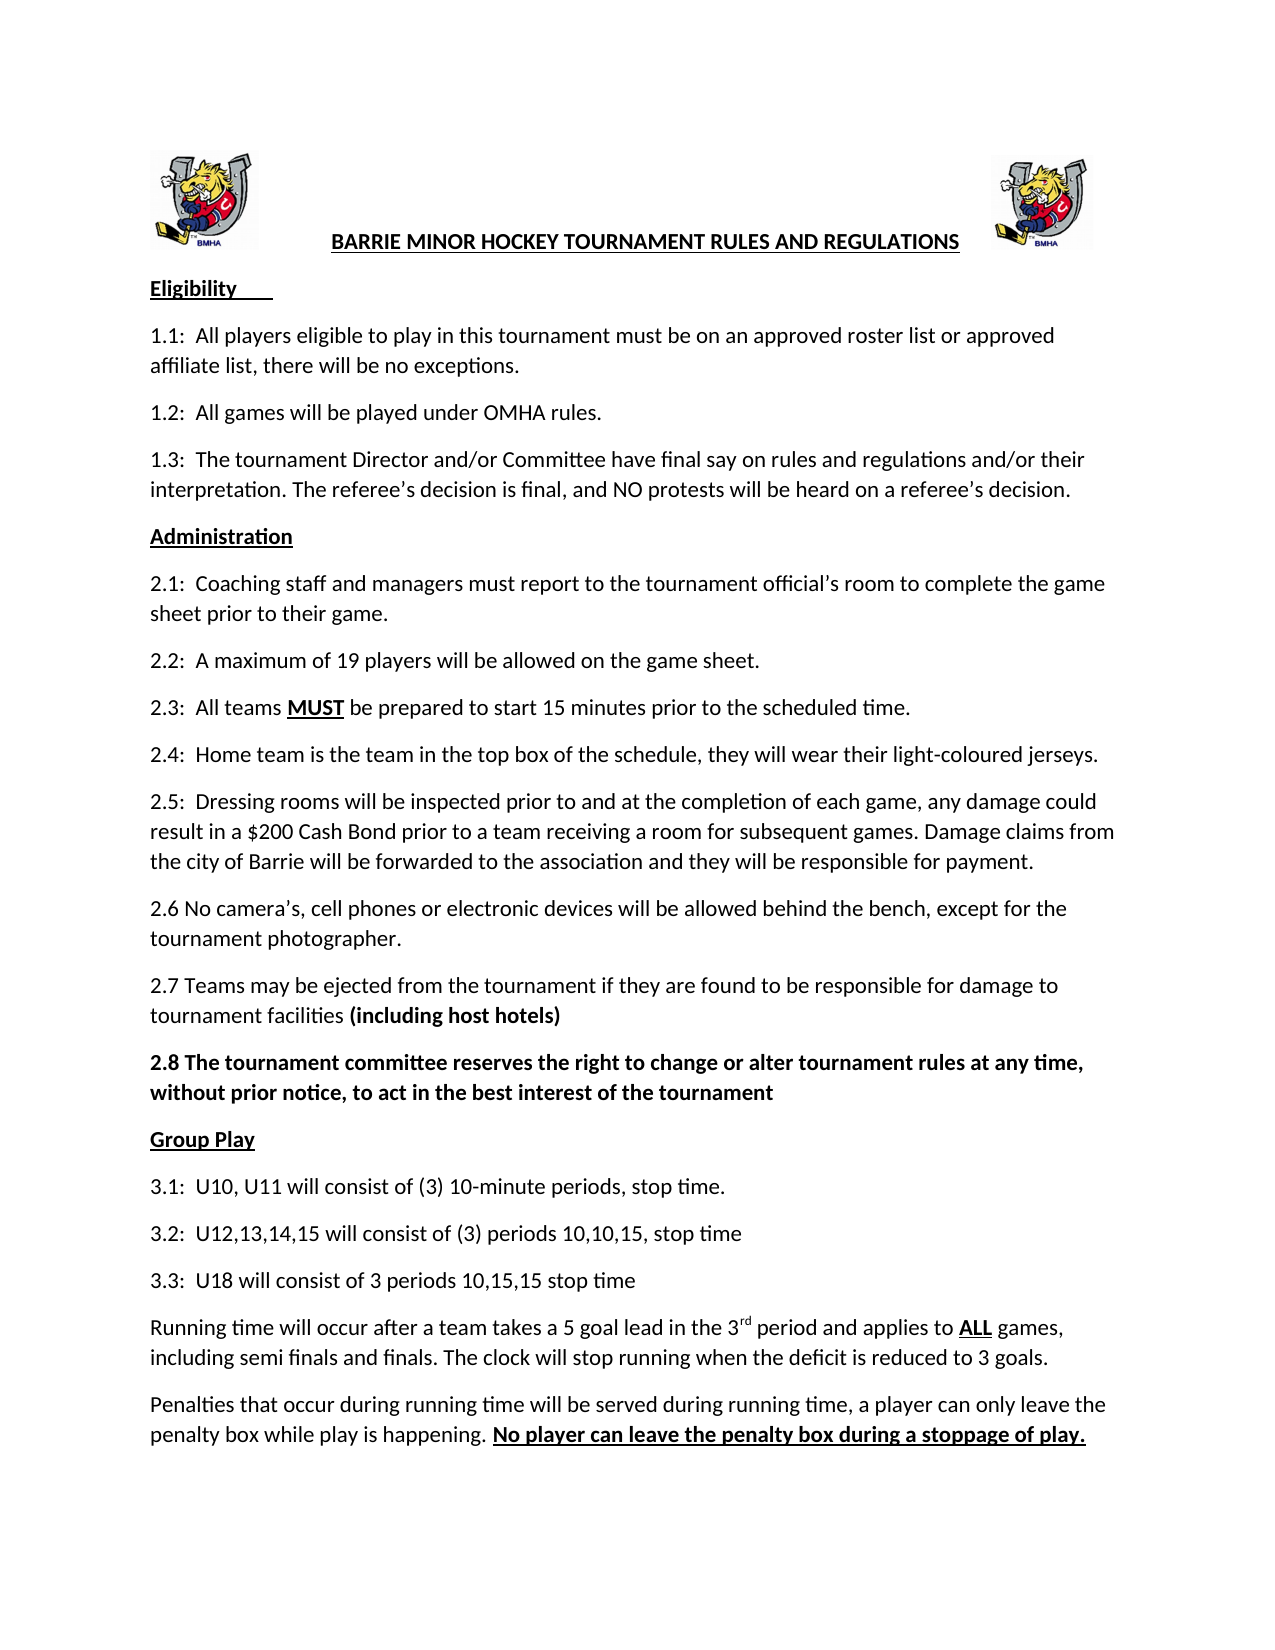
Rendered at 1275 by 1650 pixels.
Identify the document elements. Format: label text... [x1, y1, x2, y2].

text 1.3: The tournament Director and/or Committee have final say on rules and regulations and/or their interpretation. The referee’s decision is final, and NO protests will be heard on a referee’s decision. [150, 445, 1125, 503]
text 2.1: Coaching staff and managers must report to the tournament official’s room to complete the game sheet prior to their game. [150, 569, 1125, 627]
text 2.2: A maximum of 19 players will be allowed on the game sheet. [150, 646, 1125, 674]
picture [150, 150, 259, 250]
picture [990, 155, 1094, 250]
text 1.2: All games will be played under OMHA rules. [150, 398, 1125, 426]
text Penalties that occur during running time will be served during running time, a player can only leave the penalty box while play is happening. No player can leave the penalty box during a stoppage of play. [150, 1390, 1125, 1448]
text 3.1: U10, U11 will consist of (3) 10-minute periods, stop time. [150, 1172, 1125, 1200]
text Administration [150, 522, 1125, 550]
text 2.8 The tournament committee reserves the right to change or alter tournament rules at any time, without prior notice, to act in the best interest of the tournament [150, 1048, 1125, 1107]
text 2.5: Dressing rooms will be inspected prior to and at the completion of each game, any damage could result in a $200 Cash Bond prior to a team receiving a room for subsequent games. Damage claims from the city of Barrie will be forwarded to the association and they will be responsible for payment. [150, 787, 1125, 875]
text Group Play [150, 1125, 1125, 1153]
text 2.6 No camera’s, cell phones or electronic devices will be allowed behind the bench, except for the tournament photographer. [150, 894, 1125, 952]
text Eligibility [150, 274, 1125, 302]
text 3.2: U12,13,14,15 will consist of (3) periods 10,10,15, stop time [150, 1219, 1125, 1247]
text 2.7 Teams may be ejected from the tournament if they are found to be responsible for damage to tournament facilities (including host hotels) [150, 971, 1125, 1029]
text 2.3: All teams MUST be prepared to start 15 minutes prior to the scheduled time. [150, 693, 1125, 721]
text BARRIE MINOR HOCKEY TOURNAMENT RULES AND REGULATIONS [150, 150, 1125, 256]
text 3.3: U18 will consist of 3 periods 10,15,15 stop time [150, 1266, 1125, 1294]
text Running time will occur after a team takes a 5 goal lead in the 3rd period and applies to ALL games, including semi finals and finals. The clock will stop running when the deficit is reduced to 3 goals. [150, 1313, 1125, 1371]
text 2.4: Home team is the team in the top box of the schedule, they will wear their light-coloured jerseys. [150, 740, 1125, 768]
text 1.1: All players eligible to play in this tournament must be on an approved roster list or approved affiliate list, there will be no exceptions. [150, 321, 1125, 379]
